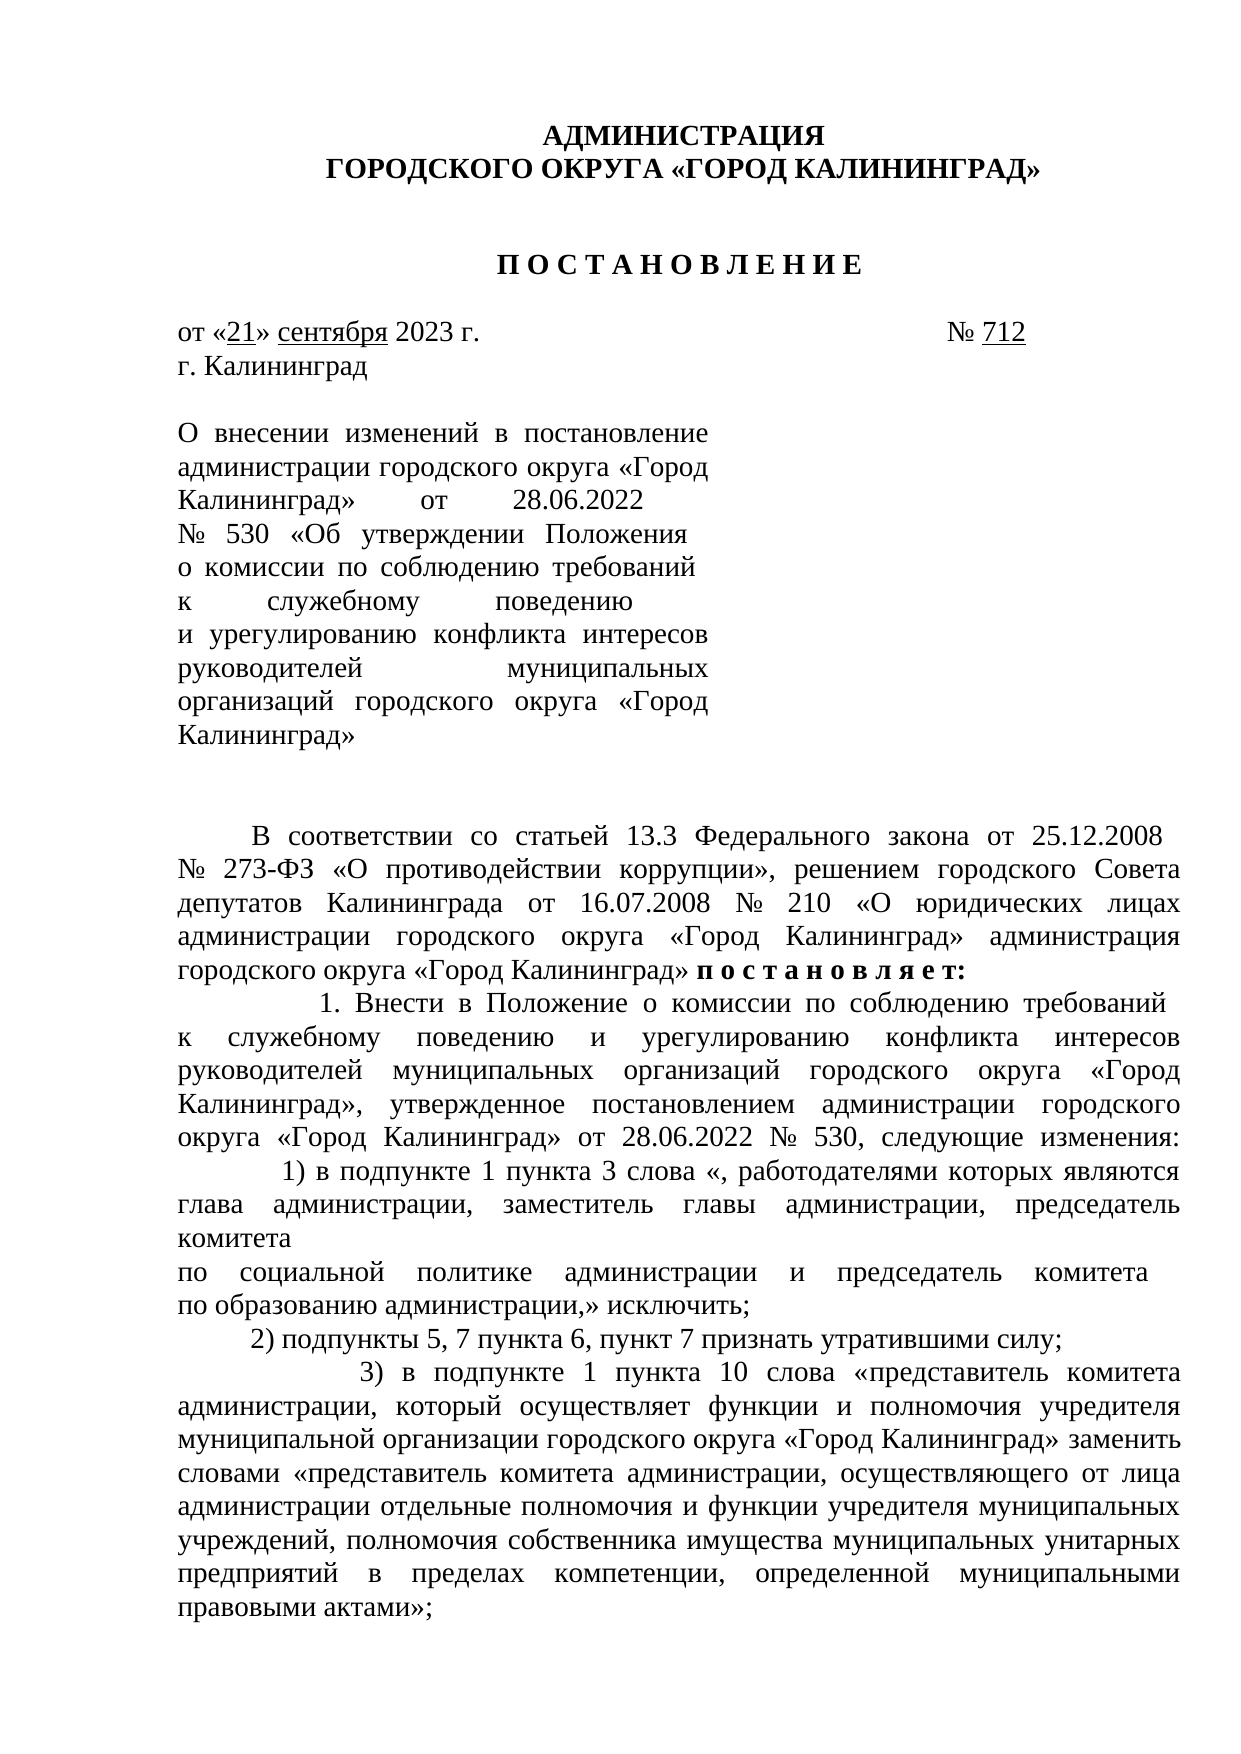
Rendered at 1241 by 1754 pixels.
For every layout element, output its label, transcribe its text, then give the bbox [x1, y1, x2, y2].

text 1. Внести в Положение о комиссии по соблюдению требований к служебному поведению и урегулированию конфликта интересов руководителей муниципальных организаций городского округа «Город Калининград», утвержденное постановлением администрации городского округа «Город Калининград» от 28.06.2022 № 530, следующие изменения: 1) в подпункте 1 пункта 3 слова «, работодателями которых являются глава администрации, заместитель главы администрации, председатель комитета по социальной политике администрации и председатель комитета по образованию администрации,» исключить; [177, 985, 1181, 1321]
text ГОРОДСКОГО ОКРУГА «ГОРОД КАЛИНИНГРАД» [177, 152, 1190, 185]
text В соответствии со статьей 13.3 Федерального закона от 25.12.2008 № 273-ФЗ «О противодействии коррупции», решением городского Совета депутатов Калининграда от 16.07.2008 № 210 «О юридических лицах администрации городского округа «Город Калининград» администрация городского округа «Город Калининград» п о с т а н о в л я е т: [177, 818, 1181, 985]
text от «21» сентября 2023 г. № 712 [177, 314, 1181, 348]
text г. Калининград [177, 348, 1181, 382]
text О внесении изменений в постановление администрации городского округа «Город Калининград» от 28.06.2022 № 530 «Об утверждении Положения о комиссии по соблюдению требований к служебному поведению и урегулированию конфликта интересов руководителей муниципальных организаций городского округа «Город Калининград» [177, 415, 709, 751]
text 2) подпункты 5, 7 пункта 6, пункт 7 признать утратившими силу; [177, 1321, 1181, 1354]
text 3) в подпункте 1 пункта 10 слова «представитель комитета администрации, который осуществляет функции и полномочия учредителя муниципальной организации городского округа «Город Калининград» заменить словами «представитель комитета администрации, осуществляющего от лица администрации отдельные полномочия и функции учредителя муниципальных учреждений, полномочия собственника имущества муниципальных унитарных предприятий в пределах компетенции, определенной муниципальными правовыми актами»; [177, 1354, 1181, 1623]
subtitle П О С Т А Н О В Л Е Н И Е [177, 247, 1181, 281]
text АДМИНИСТРАЦИЯ [177, 118, 1190, 152]
